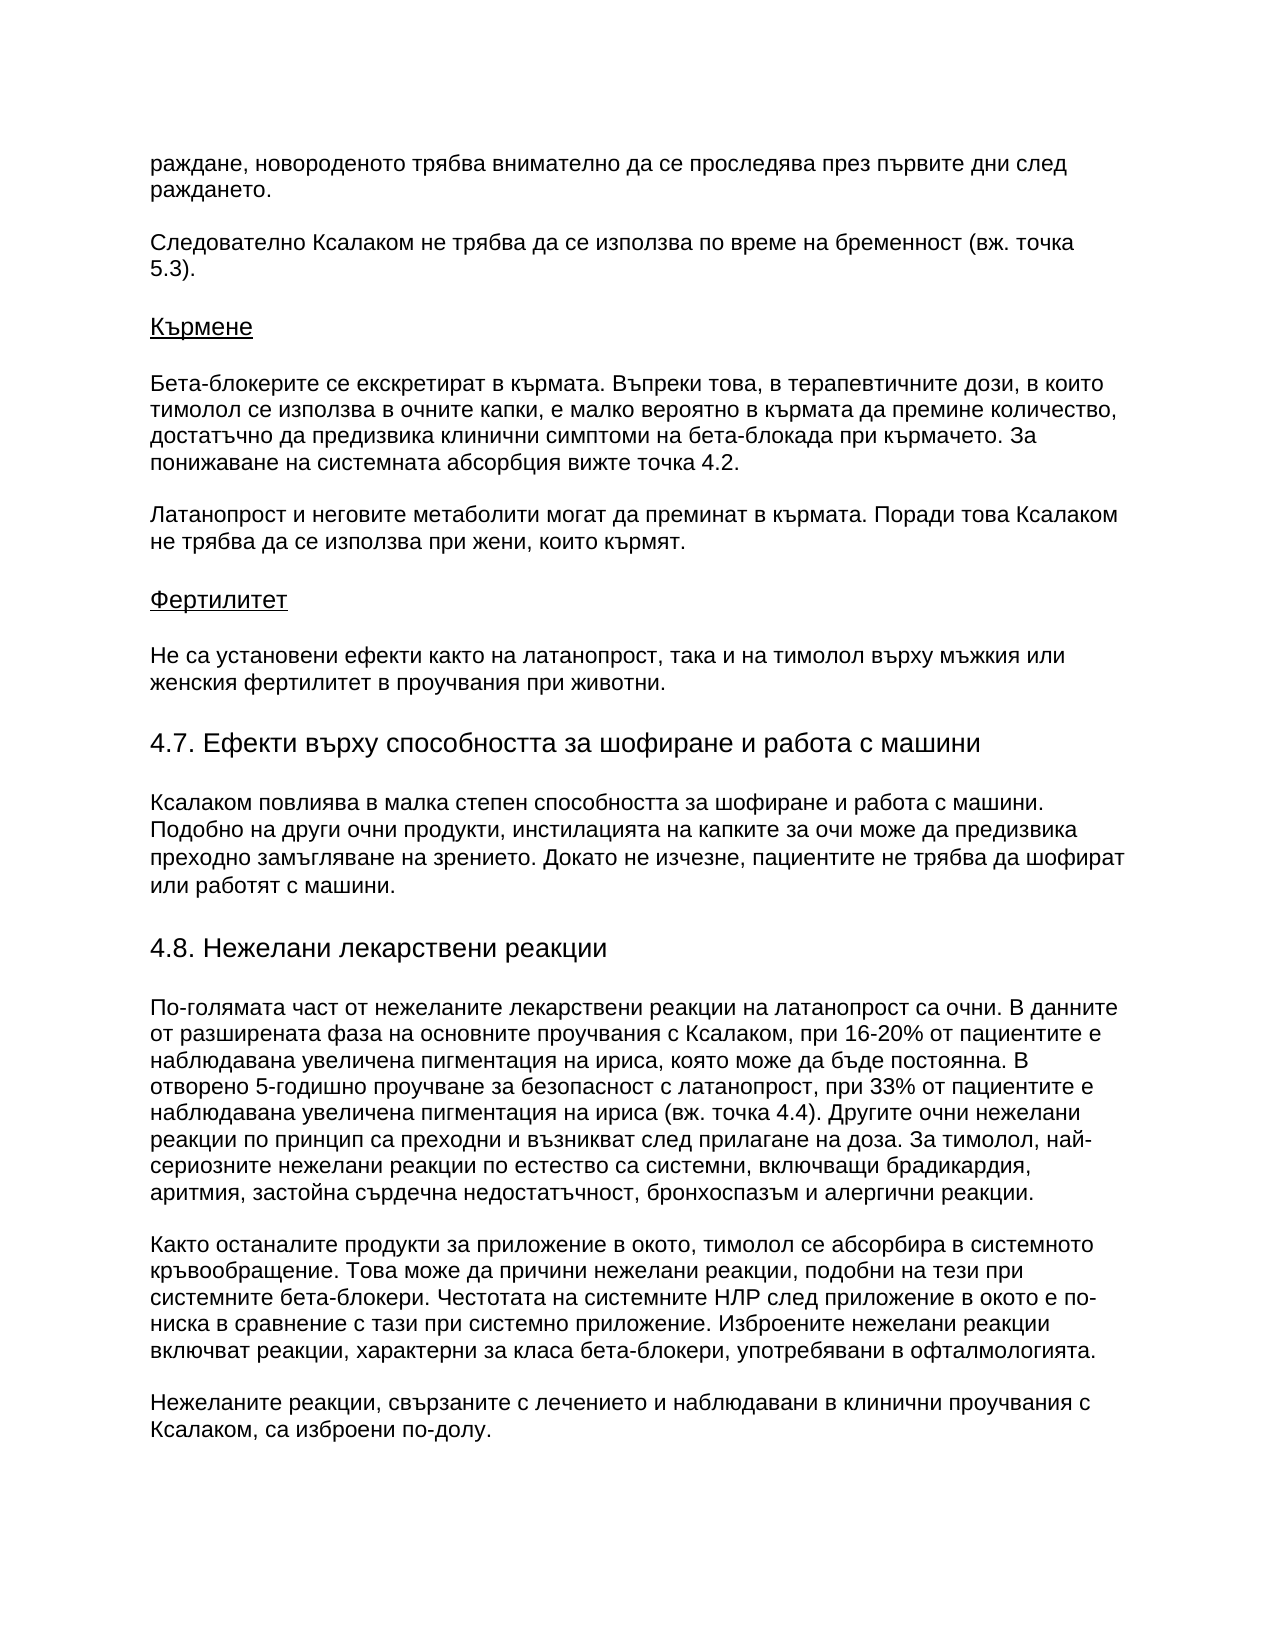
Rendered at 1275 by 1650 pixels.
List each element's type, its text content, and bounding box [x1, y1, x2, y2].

text Както останалите продукти за приложение в окото, тимолол се абсорбира в системното кръвообращение. Това може да причини нежелани реакции, подобни на тези при системните бета-блокери. Честотата на системните НЛР след приложение в окото е по-ниска в сравнение с тази при системно приложение. Изброените нежелани реакции включват реакции, характерни за класа бета-блокери, употребявани в офталмологията. [150, 1231, 1125, 1363]
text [150, 150, 1125, 203]
subtitle 4.7. Ефекти върху способността за шофиране и работа с машини [150, 727, 1125, 758]
text Не са установени ефекти както на латанопрост, така и на тимолол върху мъжкия или женския фертилитет в проучвания при животни. [150, 642, 1125, 695]
text Следователно Ксалаком не трябва да се използва по време на бременност (вж. точка 5.3). [150, 229, 1125, 282]
text По-голямата част от нежеланите лекарствени реакции на латанопрост са очни. В данните от разширената фаза на основните проучвания с Ксалаком, при 16-20% от пациентите е наблюдавана увеличена пигментация на ириса, която може да бъде постоянна. В отворено 5-годишно проучване за безопасност с латанопрост, при 33% от пациентите е наблюдавана увеличена пигментация на ириса (вж. точка 4.4). Другите очни нежелани реакции по принцип са преходни и възникват след прилагане на доза. За тимолол, най-сериозните нежелани реакции по естество са системни, включващи брадикардия, аритмия, застойна сърдечна недостатъчност, бронхоспазъм и алергични реакции. [150, 994, 1125, 1205]
text Ксалаком повлиява в малка степен способността за шофиране и работа с машини. Подобно на други очни продукти, инстилацията на капките за очи може да предизвика преходно замъгляване на зрението. Докато не изчезне, пациентите не трябва да шофират или работят с машини. [150, 788, 1125, 899]
subtitle 4.8. Нежелани лекарствени реакции [150, 932, 1125, 963]
text Нежеланите реакции, свързаните с лечението и наблюдавани в клинични проучвания с Ксалаком, са изброени по-долу. [150, 1389, 1125, 1442]
subtitle Кърмене [150, 312, 1125, 341]
text Бета-блокерите се екскретират в кърмата. Въпреки това, в терапевтичните дози, в които тимолол се използва в очните капки, е малко вероятно в кърмата да премине количество, достатъчно да предизвика клинични симптоми на бета-блокада при кърмачето. За понижаване на системната абсорбция вижте точка 4.2. [150, 370, 1125, 475]
text Латанопрост и неговите метаболити могат да преминат в кърмата. Поради това Ксалаком не трябва да се използва при жени, които кърмят. [150, 501, 1125, 554]
subtitle Фертилитет [150, 585, 1125, 613]
